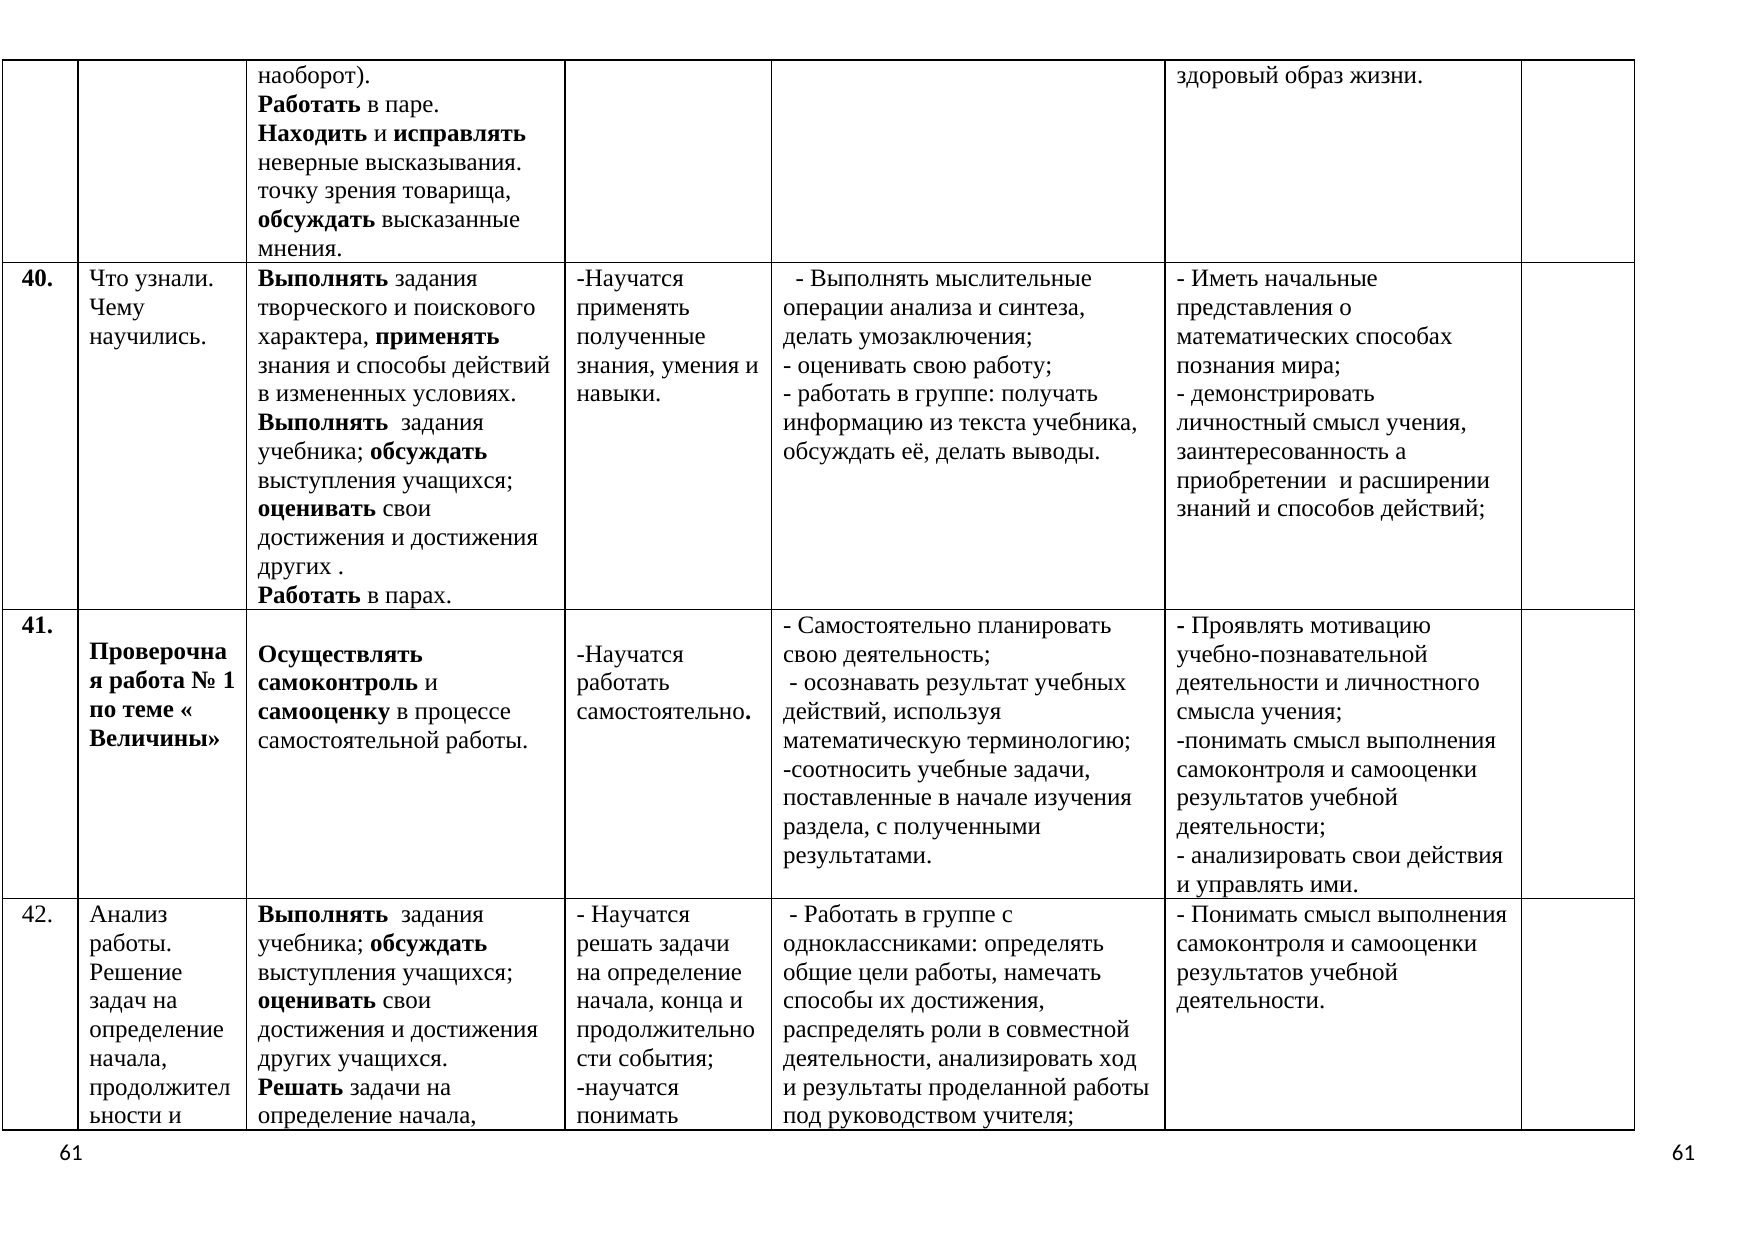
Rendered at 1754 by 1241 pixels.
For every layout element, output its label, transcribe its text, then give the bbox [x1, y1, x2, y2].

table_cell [79, 61, 246, 262]
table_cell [566, 61, 771, 262]
table_cell - Выполнять мыслительные операции анализа и синтеза, делать умозаключения; - оценивать свою работу; - работать в группе: получать информацию из текста учебника, обсуждать её, делать выводы. [772, 263, 1164, 608]
table_cell Что узнали. Чему научились. [79, 263, 246, 608]
table_cell [3, 899, 77, 1129]
table_cell [3, 61, 77, 262]
table_cell Выполнять задания творческого и поискового характера, применять знания и способы действий в измененных условиях. Выполнять задания учебника; обсуждать выступления учащихся; оценивать свои достижения и достижения других . Работать в парах. [247, 263, 564, 608]
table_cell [1166, 899, 1521, 1129]
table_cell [772, 61, 1164, 262]
table_cell [1522, 610, 1634, 897]
table_cell [3, 263, 77, 608]
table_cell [1166, 61, 1521, 262]
table_cell Осуществлять самоконтроль и самооценку в процессе самостоятельной работы. [247, 610, 564, 897]
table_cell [247, 899, 564, 1129]
table_cell [1522, 263, 1634, 608]
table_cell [79, 899, 246, 1129]
table_cell [1522, 61, 1634, 262]
table_cell - Самостоятельно планировать свою деятельность; - осознавать результат учебных действий, используя математическую терминологию; -соотносить учебные задачи, поставленные в начале изучения раздела, с полученными результатами. [772, 610, 1164, 897]
table_cell -Научатся работать самостоятельно. [566, 610, 771, 897]
table_cell Проверочная работа № 1 по теме « Величины» [79, 610, 246, 897]
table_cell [566, 899, 771, 1129]
table_cell [1522, 899, 1634, 1129]
table_cell - Иметь начальные представления о математических способах познания мира; - демонстрировать личностный смысл учения, заинтересованность а приобретении и расширении знаний и способов действий; [1166, 263, 1521, 608]
table_cell -Научатся применять полученные знания, умения и навыки. [566, 263, 771, 608]
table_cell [247, 61, 564, 262]
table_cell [772, 899, 1164, 1129]
table_cell - Проявлять мотивацию учебно-познавательной деятельности и личностного смысла учения; -понимать смысл выполнения самоконтроля и самооценки результатов учебной деятельности; - анализировать свои действия и управлять ими. [1166, 610, 1521, 897]
table_cell [3, 610, 77, 897]
